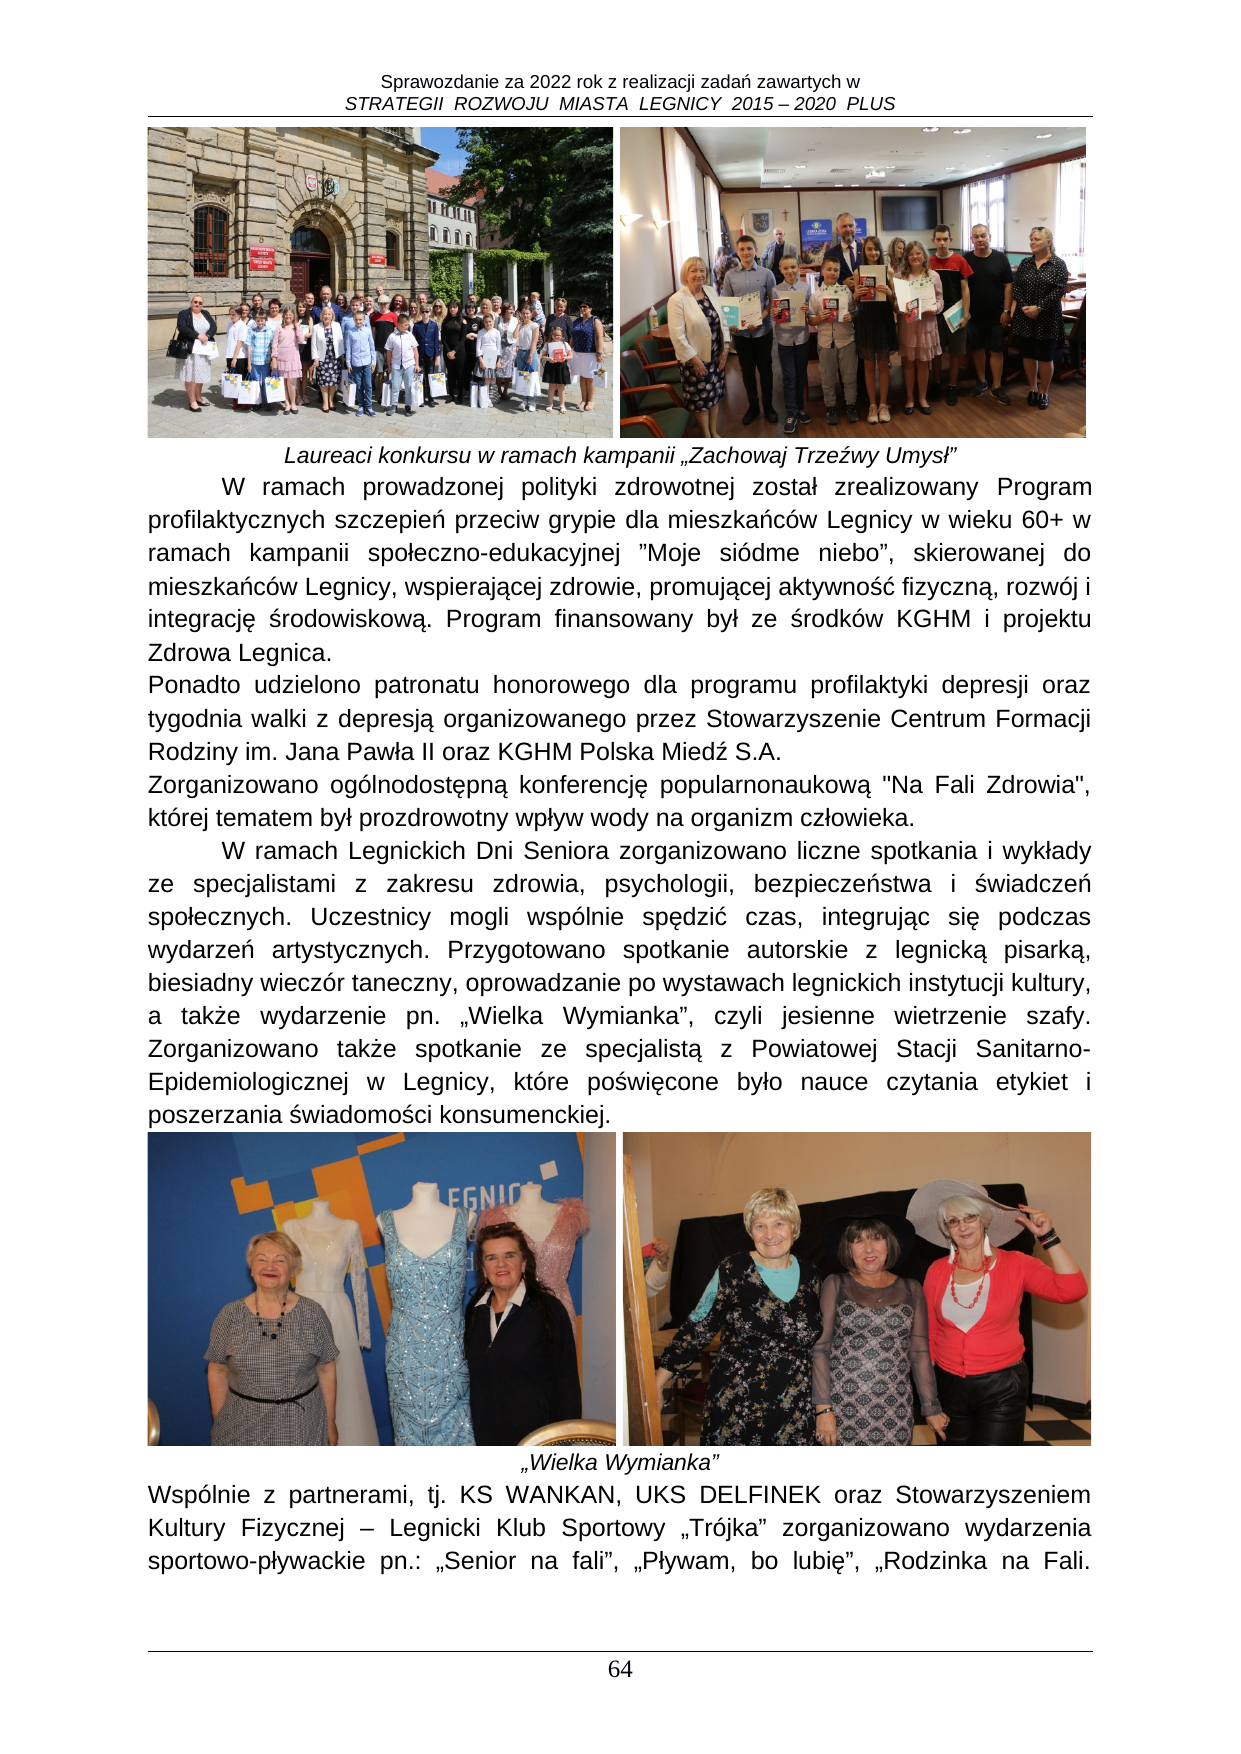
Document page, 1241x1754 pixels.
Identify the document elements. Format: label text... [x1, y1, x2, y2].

text „Wielka Wymianka” [148, 1449, 1093, 1476]
picture [620, 127, 1086, 438]
text W ramach prowadzonej polityki zdrowotnej został zrealizowany Program profilaktycznych szczepień przeciw grypie dla mieszkańców Legnicy w wieku 60+ w ramach kampanii społeczno-edukacyjnej ”Moje siódme niebo”, skierowanej do mieszkańców Legnicy, wspierającej zdrowie, promującej aktywność fizyczną, rozwój i integrację środowiskową. Program finansowany był ze środków KGHM i projektu Zdrowa Legnica. [148, 472, 1093, 666]
text Laureaci konkursu w ramach kampanii „Zachowaj Trzeźwy Umysł” [148, 442, 1093, 468]
picture [147, 127, 614, 438]
text Zorganizowano ogólnodostępną konferencję popularnonaukową "Na Fali Zdrowia", której tematem był prozdrowotny wpływ wody na organizm człowieka. [148, 769, 1093, 831]
text Ponadto udzielono patronatu honorowego dla programu profilaktyki depresji oraz tygodnia walki z depresją organizowanego przez Stowarzyszenie Centrum Formacji Rodziny im. Jana Pawła II oraz KGHM Polska Miedź S.A. [148, 671, 1093, 765]
picture [147, 1132, 616, 1446]
text W ramach Legnickich Dni Seniora zorganizowano liczne spotkania i wykłady ze specjalistami z zakresu zdrowia, psychologii, bezpieczeństwa i świadczeń społecznych. Uczestnicy mogli wspólnie spędzić czas, integrując się podczas wydarzeń artystycznych. Przygotowano spotkanie autorskie z legnicką pisarką, biesiadny wieczór taneczny, oprowadzanie po wystawach legnickich instytucji kultury, a także wydarzenie pn. „Wielka Wymianka”, czyli jesienne wietrzenie szafy. Zorganizowano także spotkanie ze specjalistą z Powiatowej Stacji Sanitarno-Epidemiologicznej w Legnicy, które poświęcone było nauce czytania etykiet i poszerzania świadomości konsumenckiej. [148, 836, 1093, 1128]
picture [622, 1132, 1092, 1446]
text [148, 1479, 1093, 1574]
